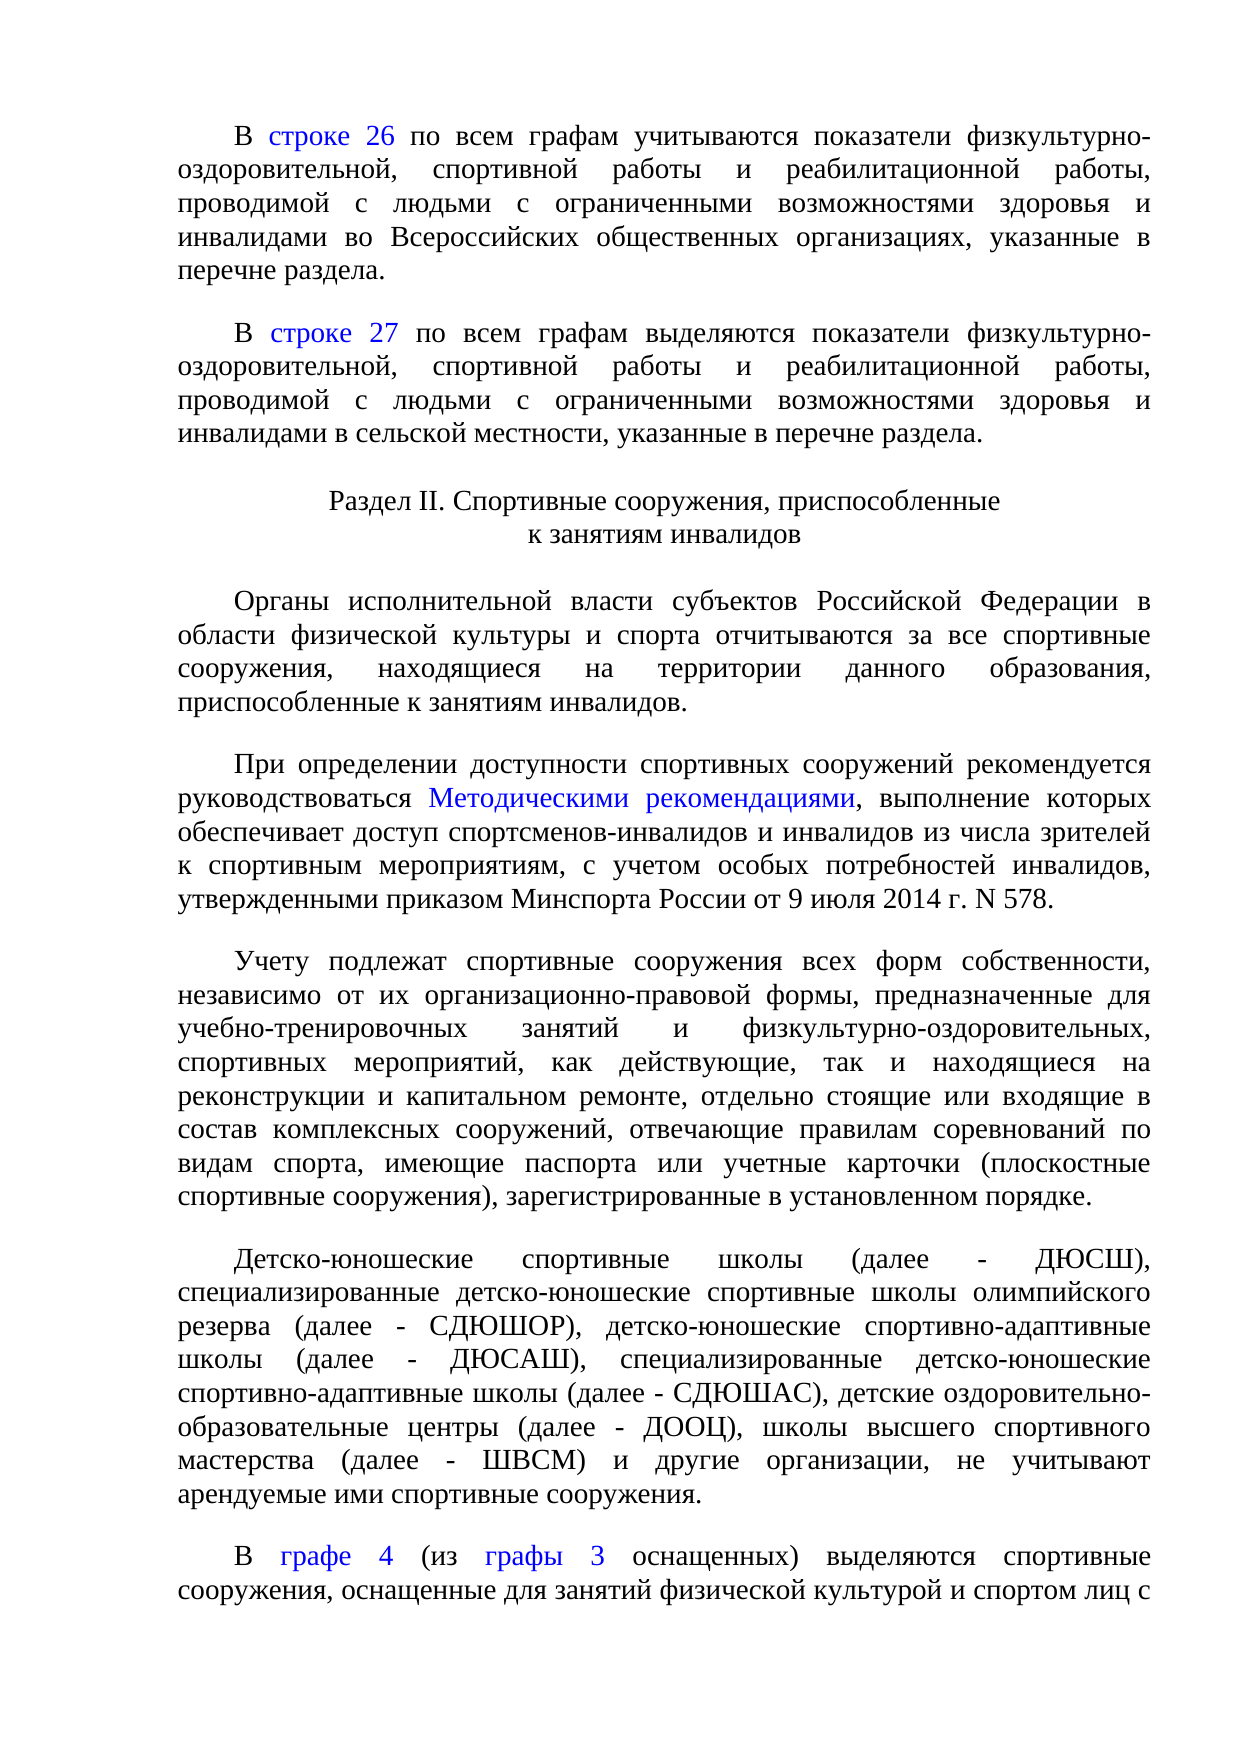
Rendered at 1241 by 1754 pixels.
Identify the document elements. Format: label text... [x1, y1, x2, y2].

text Учету подлежат спортивные сооружения всех форм собственности, независимо от их организационно-правовой формы, предназначенные для учебно-тренировочных занятий и физкультурно-оздоровительных, спортивных мероприятий, как действующие, так и находящиеся на реконструкции и капитальном ремонте, отдельно стоящие или входящие в состав комплексных сооружений, отвечающие правилам соревнований по видам спорта, имеющие паспорта или учетные карточки (плоскостные спортивные сооружения), зарегистрированные в установленном порядке. [177, 943, 1152, 1212]
text В строке 27 по всем графам выделяются показатели физкультурно-оздоровительной, спортивной работы и реабилитационной работы, проводимой с людьми с ограниченными возможностями здоровья и инвалидами в сельской местности, указанные в перечне раздела. [177, 315, 1152, 449]
text В строке 26 по всем графам учитываются показатели физкультурно-оздоровительной, спортивной работы и реабилитационной работы, проводимой с людьми с ограниченными возможностями здоровья и инвалидами во Всероссийских общественных организациях, указанные в перечне раздела. [177, 118, 1152, 286]
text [177, 1538, 1152, 1606]
text Раздел II. Спортивные сооружения, приспособленные [177, 483, 1152, 516]
text Органы исполнительной власти субъектов Российской Федерации в области физической культуры и спорта отчитываются за все спортивные сооружения, находящиеся на территории данного образования, приспособленные к занятиям инвалидов. [177, 583, 1152, 717]
text Детско-юношеские спортивные школы (далее - ДЮСШ), специализированные детско-юношеские спортивные школы олимпийского резерва (далее - СДЮШОР), детско-юношеские спортивно-адаптивные школы (далее - ДЮСАШ), специализированные детско-юношеские спортивно-адаптивные школы (далее - СДЮШАС), детские оздоровительно-образовательные центры (далее - ДООЦ), школы высшего спортивного мастерства (далее - ШВСМ) и другие организации, не учитывают арендуемые ими спортивные сооружения. [177, 1241, 1152, 1509]
text При определении доступности спортивных сооружений рекомендуется руководствоваться Методическими рекомендациями, выполнение которых обеспечивает доступ спортсменов-инвалидов и инвалидов из числа зрителей к спортивным мероприятиям, с учетом особых потребностей инвалидов, утвержденными приказом Минспорта России от 9 июля 2014 г. N 578. [177, 747, 1152, 914]
text к занятиям инвалидов [177, 516, 1152, 550]
